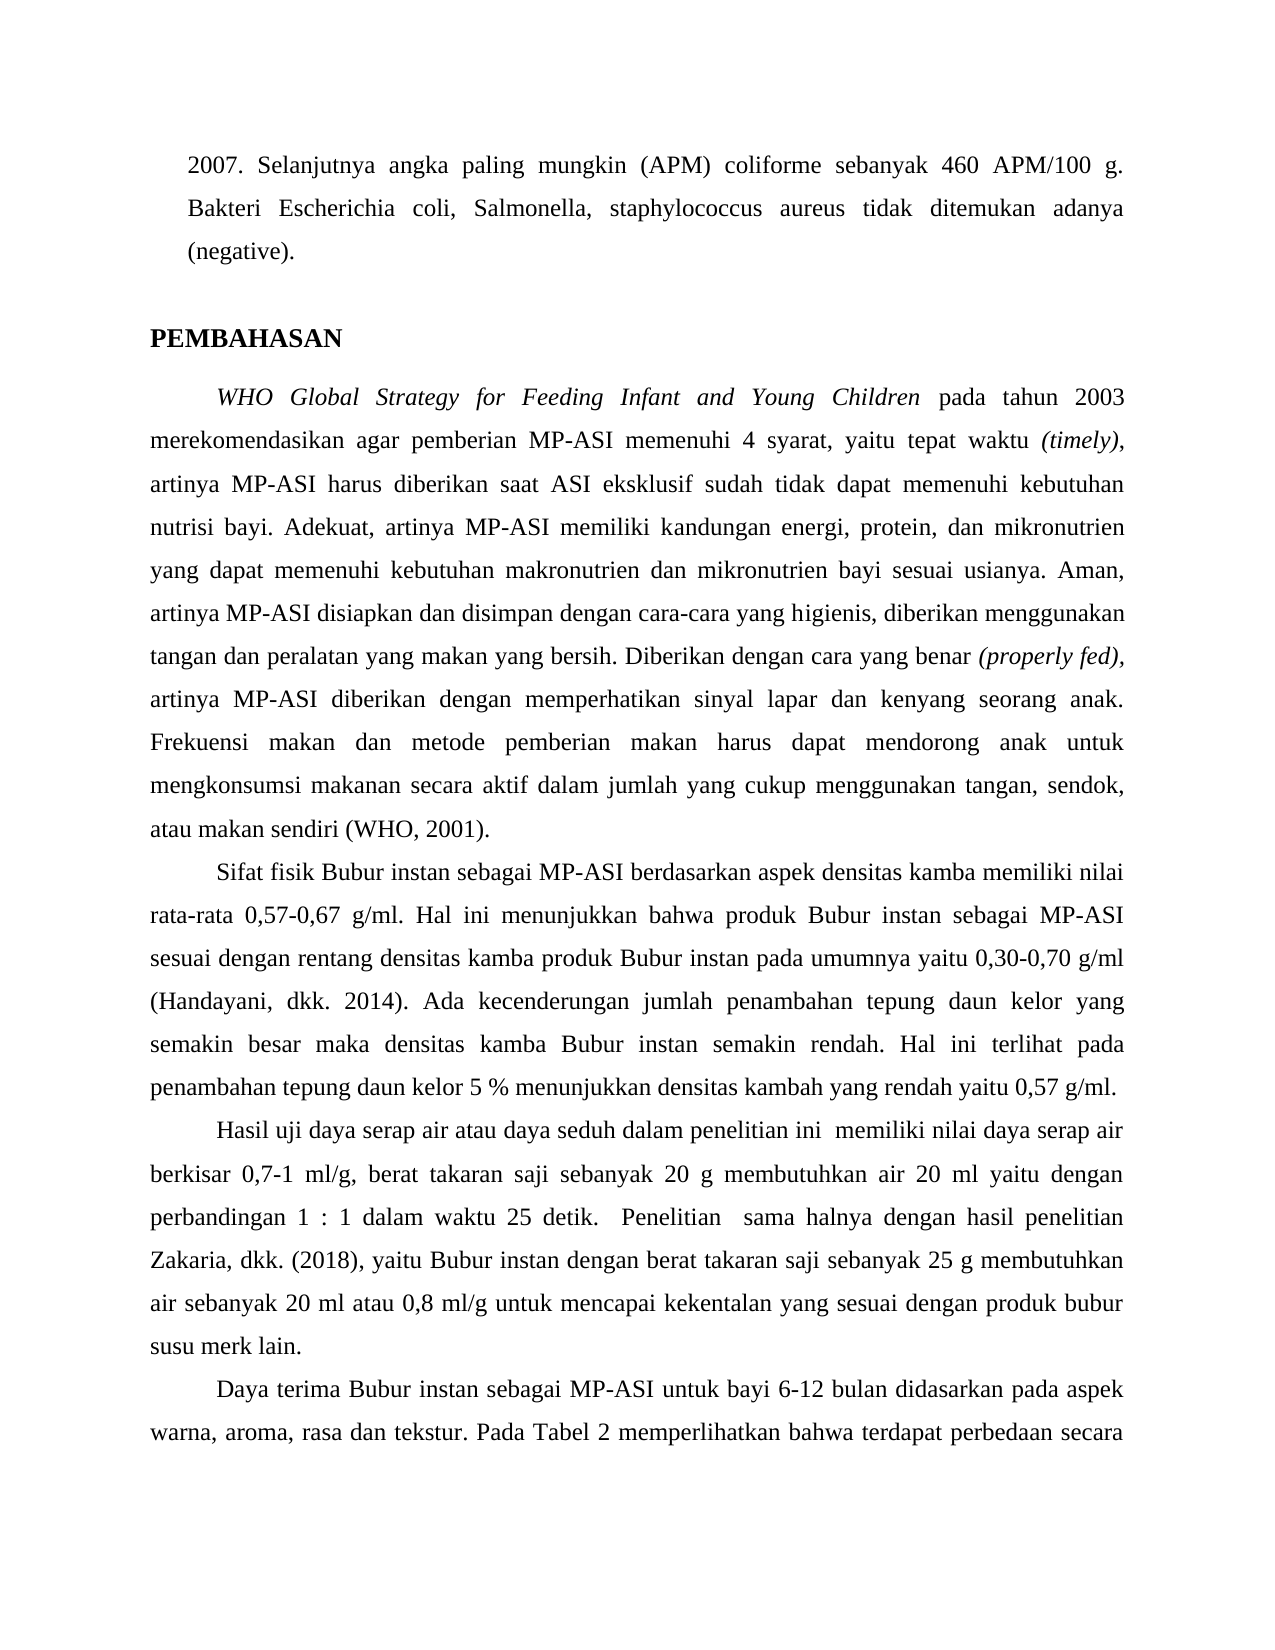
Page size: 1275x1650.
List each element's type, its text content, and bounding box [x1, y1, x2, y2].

text Hasil uji daya serap air atau daya seduh dalam penelitian ini memiliki nilai daya serap air berkisar 0,7-1 ml/g, berat takaran saji sebanyak 20 g membutuhkan air 20 ml yaitu dengan perbandingan 1 : 1 dalam waktu 25 detik. Penelitian sama halnya dengan hasil penelitian Zakaria, dkk. (2018), yaitu Bubur instan dengan berat takaran saji sebanyak 25 g membutuhkan air sebanyak 20 ml atau 0,8 ml/g untuk mencapai kekentalan yang sesuai dengan produk bubur susu merk lain. [150, 1116, 1125, 1360]
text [187, 150, 1125, 265]
subtitle PEMBAHASAN [150, 322, 1125, 354]
text Sifat fisik Bubur instan sebagai MP-ASI berdasarkan aspek densitas kamba memiliki nilai rata-rata 0,57-0,67 g/ml. Hal ini menunjukkan bahwa produk Bubur instan sebagai MP-ASI sesuai dengan rentang densitas kamba produk Bubur instan pada umumnya yaitu 0,30-0,70 g/ml (Handayani, dkk. 2014). Ada kecenderungan jumlah penambahan tepung daun kelor yang semakin besar maka densitas kamba Bubur instan semakin rendah. Hal ini terlihat pada penambahan tepung daun kelor 5 % menunjukkan densitas kambah yang rendah yaitu 0,57 g/ml. [150, 857, 1125, 1101]
text WHO Global Strategy for Feeding Infant and Young Children pada tahun 2003 merekomendasikan agar pemberian MP-ASI memenuhi 4 syarat, yaitu tepat waktu (timely), artinya MP-ASI harus diberikan saat ASI eksklusif sudah tidak dapat memenuhi kebutuhan nutrisi bayi. Adekuat, artinya MP-ASI memiliki kandungan energi, protein, dan mikronutrien yang dapat memenuhi kebutuhan makronutrien dan mikronutrien bayi sesuai usianya. Aman, artinya MP-ASI disiapkan dan disimpan dengan cara-cara yang higienis, diberikan menggunakan tangan dan peralatan yang makan yang bersih. Diberikan dengan cara yang benar (properly fed), artinya MP-ASI diberikan dengan memperhatikan sinyal lapar dan kenyang seorang anak. Frekuensi makan dan metode pemberian makan harus dapat mendorong anak untuk mengkonsumsi makanan secara aktif dalam jumlah yang cukup menggunakan tangan, sendok, atau makan sendiri (WHO, 2001). [150, 382, 1125, 842]
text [150, 1374, 1125, 1446]
